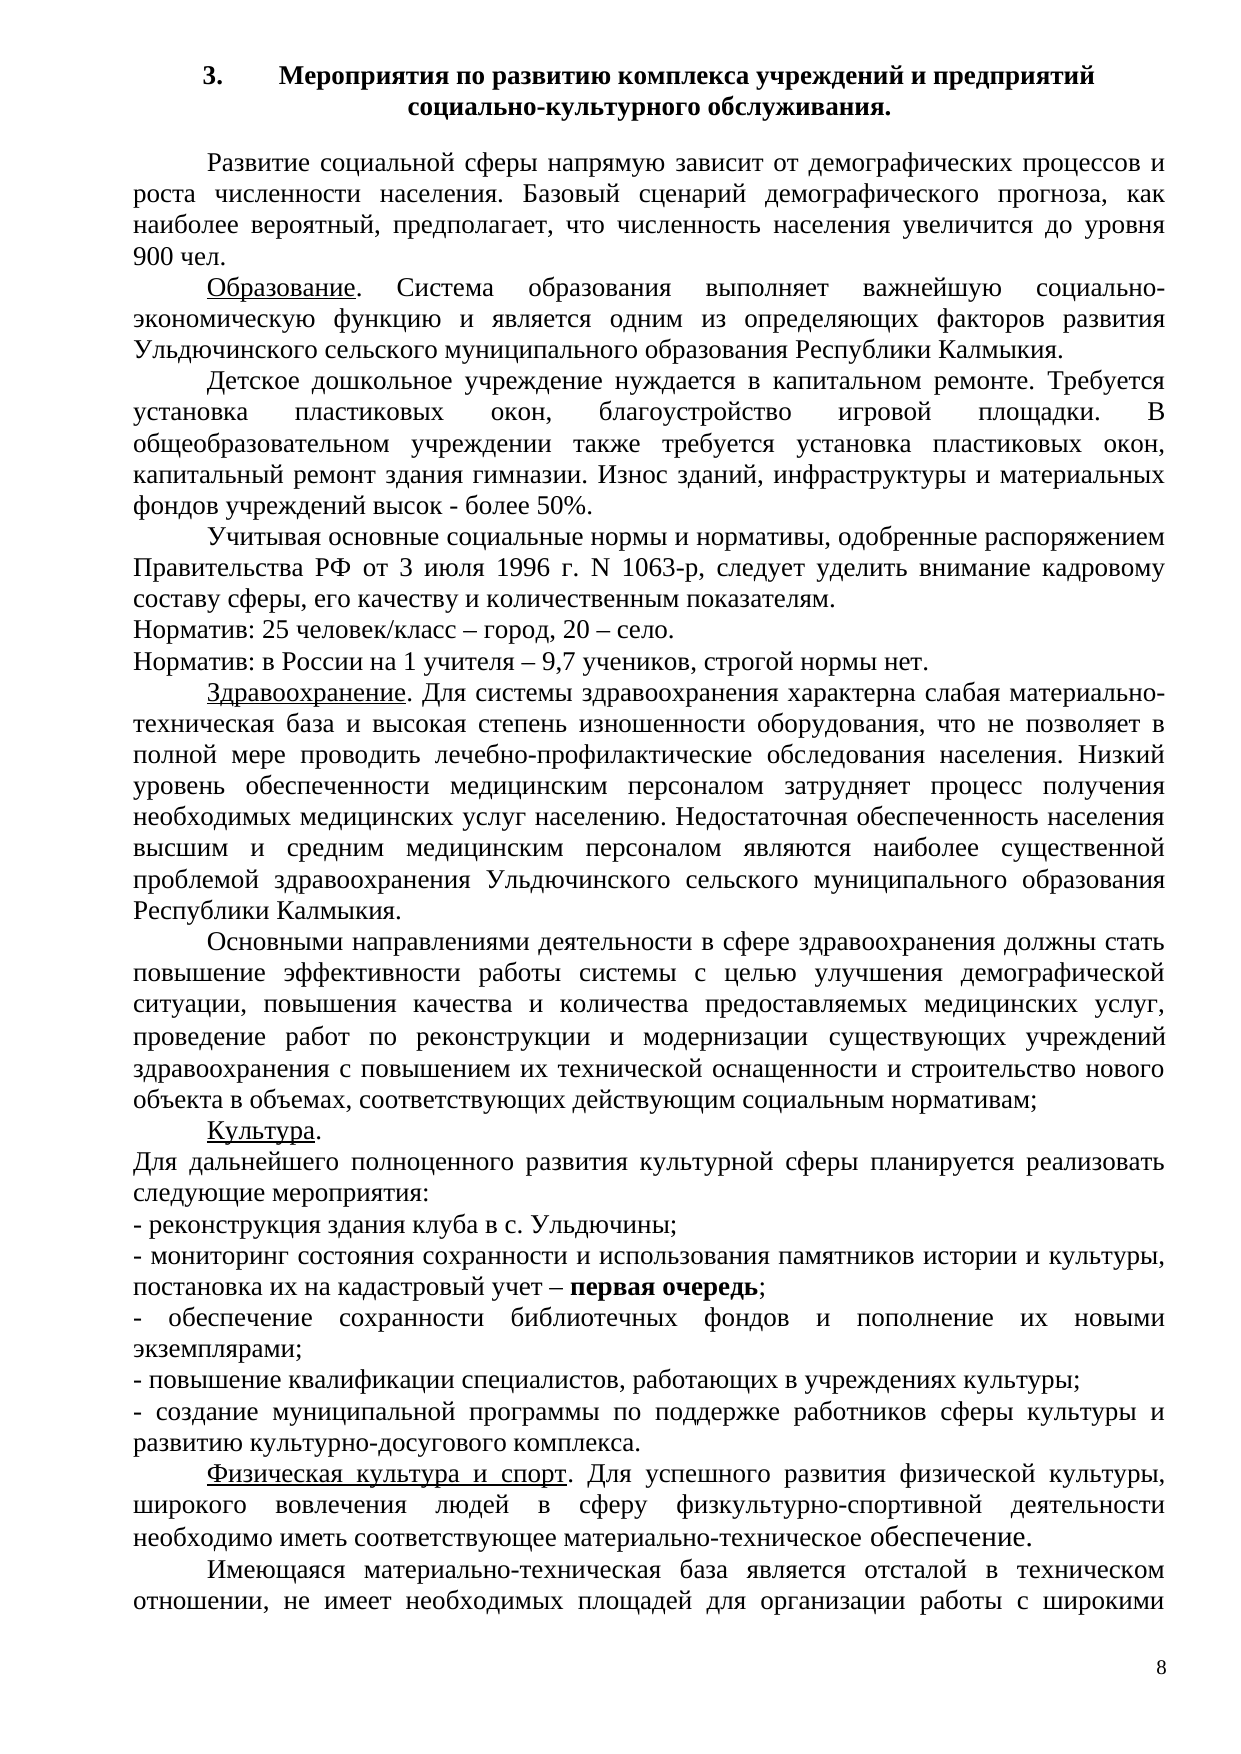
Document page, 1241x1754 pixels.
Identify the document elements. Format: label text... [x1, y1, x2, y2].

text - повышение квалификации специалистов, работающих в учреждениях культуры; [133, 1363, 1166, 1394]
text - создание муниципальной программы по поддержке работников сферы культуры и развитию культурно-досугового комплекса. [133, 1394, 1166, 1457]
text - реконструкция здания клуба в с. Ульдючины; [133, 1208, 1166, 1239]
text Образование. Система образования выполняет важнейшую социально-экономическую функцию и является одним из определяющих факторов развития Ульдючинского сельского муниципального образования Республики Калмыкия. [133, 271, 1166, 364]
text Культура. [133, 1114, 1166, 1145]
text Учитывая основные социальные нормы и нормативы, одобренные распоряжением Правительства РФ от 3 июля 1996 г. N 1063-р, следует уделить внимание кадровому составу сферы, его качеству и количественным показателям. [133, 520, 1166, 613]
text Развитие социальной сферы напрямую зависит от демографических процессов и роста численности населения. Базовый сценарий демографического прогноза, как наиболее вероятный, предполагает, что численность населения увеличится до уровня 900 чел. [133, 146, 1166, 271]
text Норматив: в России на 1 учителя – 9,7 учеников, строгой нормы нет. [133, 645, 1166, 676]
list Мероприятия по развитию комплекса учреждений и предприятий социально-культурного обслуживания. [132, 59, 1166, 121]
text Детское дошкольное учреждение нуждается в капитальном ремонте. Требуется установка пластиковых окон, благоустройство игровой площадки. В общеобразовательном учреждении также требуется установка пластиковых окон, капитальный ремонт здания гимназии. Износ зданий, инфраструктуры и материальных фондов учреждений высок - более 50%. [133, 364, 1166, 520]
text Здравоохранение. Для системы здравоохранения характерна слабая материально-техническая база и высокая степень изношенности оборудования, что не позволяет в полной мере проводить лечебно-профилактические обследования населения. Низкий уровень обеспеченности медицинским персоналом затрудняет процесс получения необходимых медицинских услуг населению. Недостаточная обеспеченность населения высшим и средним медицинским персоналом являются наиболее существенной проблемой здравоохранения Ульдючинского сельского муниципального образования Республики Калмыкия. [133, 676, 1166, 925]
text Физическая культура и спорт. Для успешного развития физической культуры, широкого вовлечения людей в сферу физкультурно-спортивной деятельности необходимо иметь соответствующее материально-техническое обеспечение. [133, 1457, 1166, 1553]
text - мониторинг состояния сохранности и использования памятников истории и культуры, постановка их на кадастровый учет – первая очередь; [133, 1239, 1166, 1301]
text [133, 1553, 1166, 1615]
text Для дальнейшего полноценного развития культурной сферы планируется реализовать следующие мероприятия: [133, 1145, 1166, 1208]
text Основными направлениями деятельности в сфере здравоохранения должны стать повышение эффективности работы системы с целью улучшения демографической ситуации, повышения качества и количества предоставляемых медицинских услуг, проведение работ по реконструкции и модернизации существующих учреждений здравоохранения с повышением их технической оснащенности и строительство нового объекта в объемах, соответствующих действующим социальным нормативам; [133, 925, 1166, 1114]
text - обеспечение сохранности библиотечных фондов и пополнение их новыми экземплярами; [133, 1301, 1166, 1363]
text Норматив: 25 человек/класс – город, 20 – село. [133, 613, 1166, 645]
